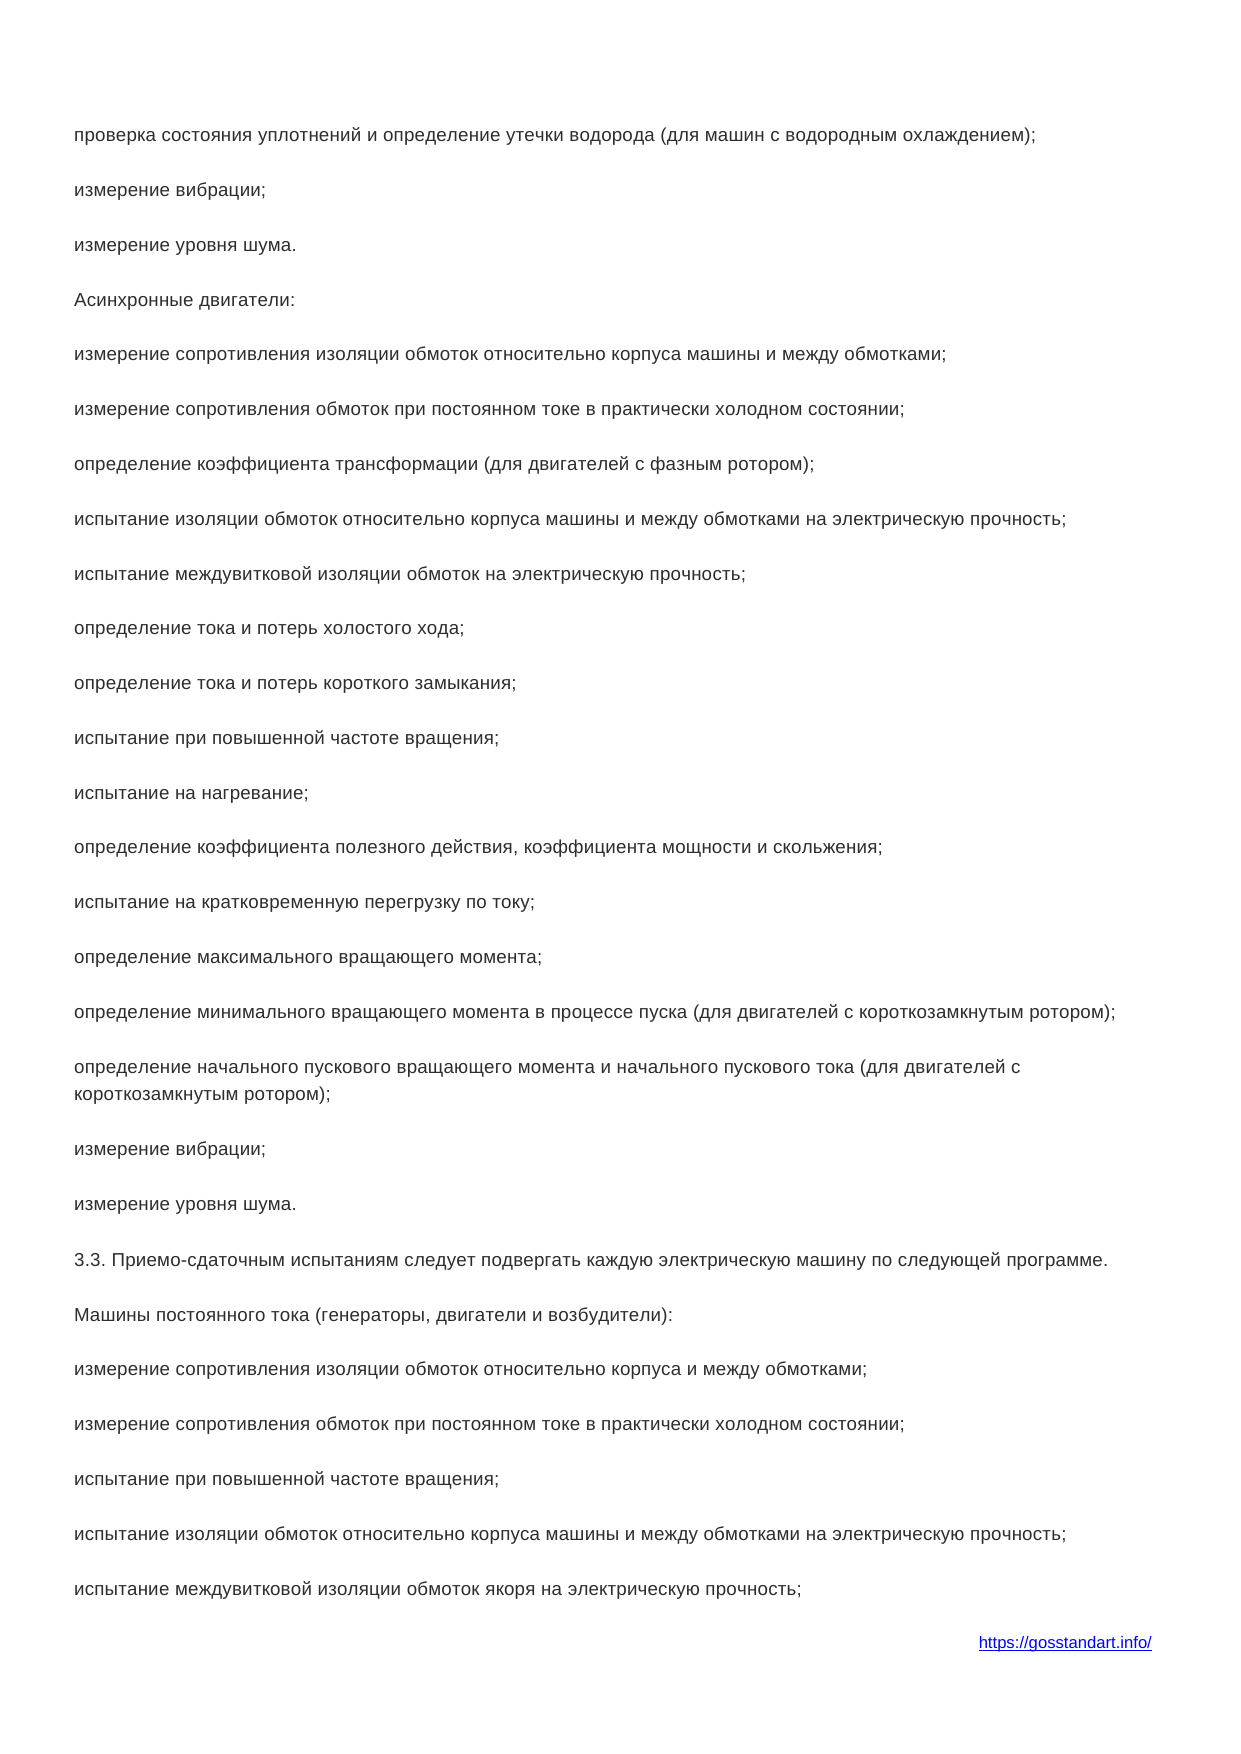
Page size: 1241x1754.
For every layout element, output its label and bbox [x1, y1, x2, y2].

text [74, 1243, 1152, 1626]
text [74, 118, 1152, 1243]
